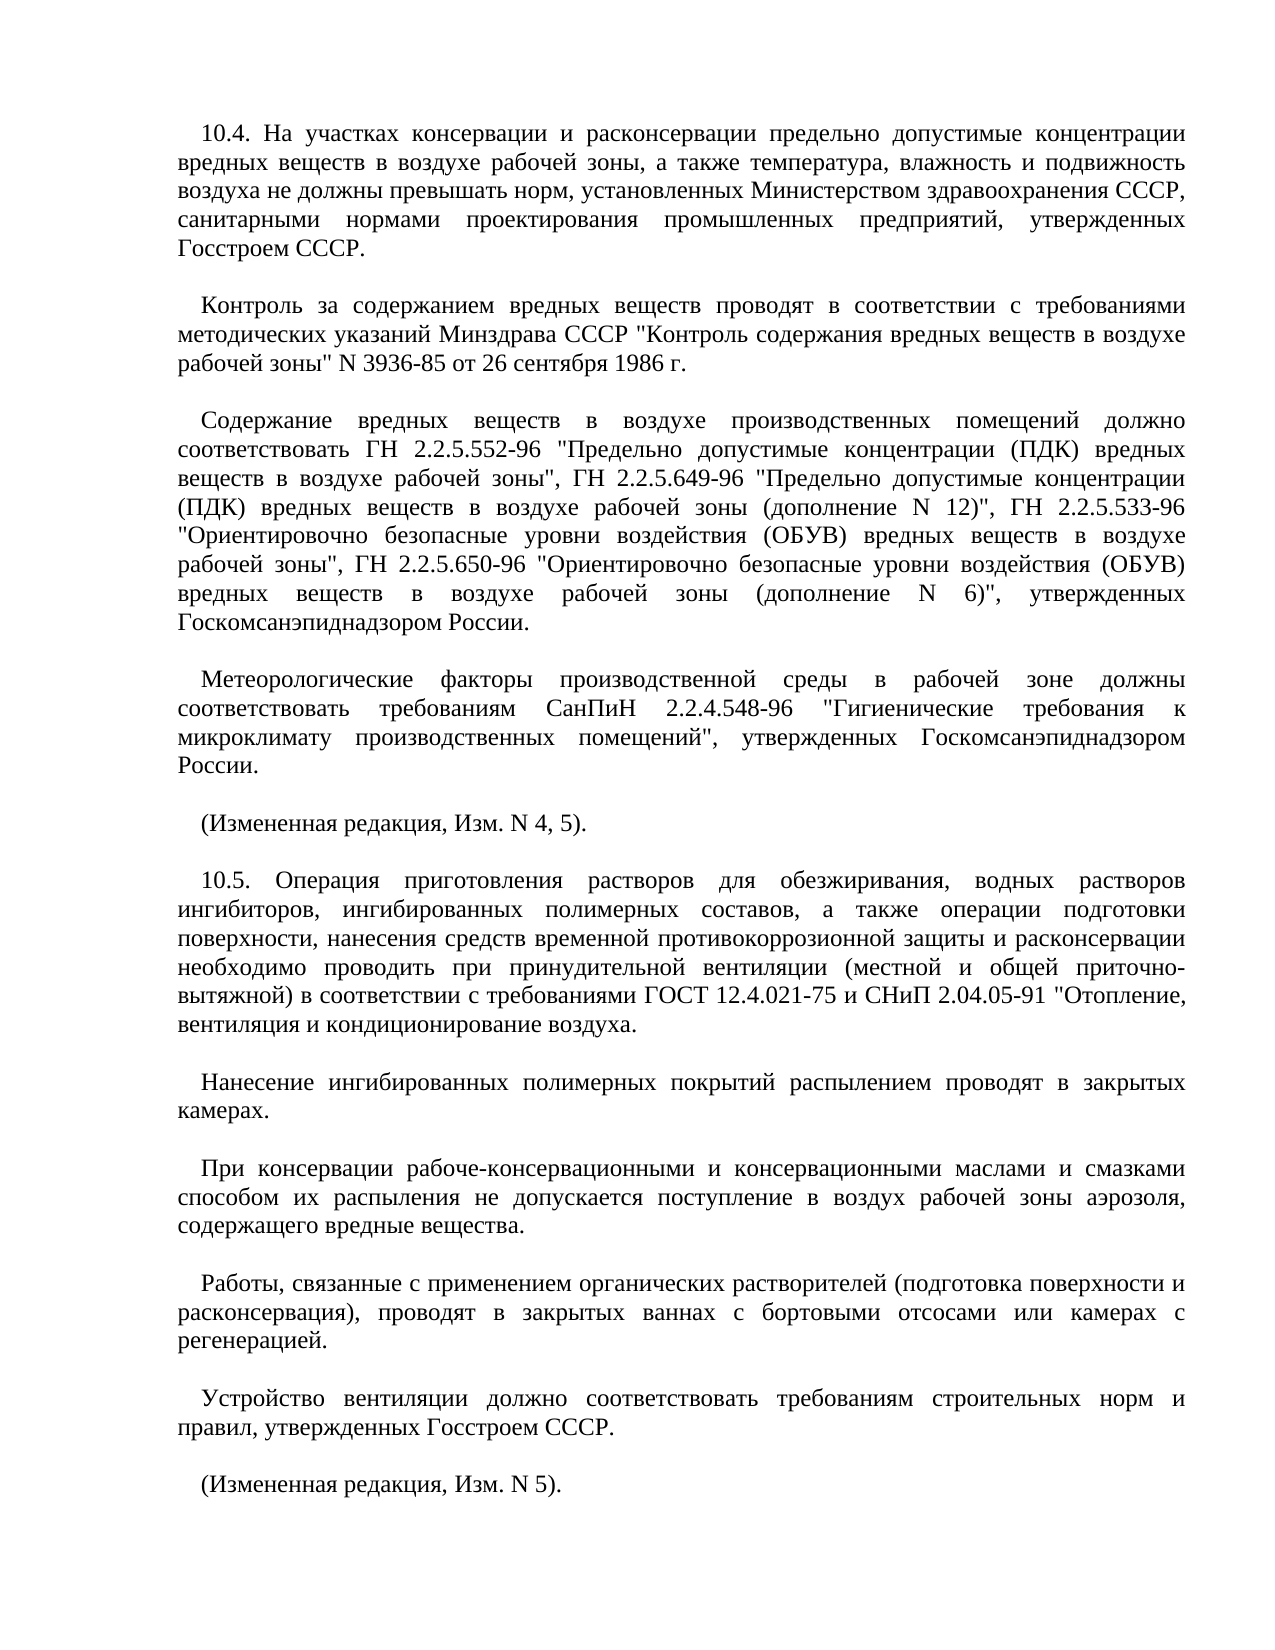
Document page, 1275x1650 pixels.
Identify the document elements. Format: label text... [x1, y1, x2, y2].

text 10.5. Операция приготовления растворов для обезжиривания, водных растворов ингибиторов, ингибированных полимерных составов, а также операции подготовки поверхности, нанесения средств временной противокоррозионной защиты и расконсервации необходимо проводить при принудительной вентиляции (местной и общей приточно-вытяжной) в соответствии с требованиями #M12291 1200005274ГОСТ 12.4.021-75#S и #M12293 1 9056428 3704477087 78 23944 2589552443 2685059051 3363248087 4294967268 584910322СНиП 2.04.05-91#S "Отопление, вентиляция и кондиционирование воздуха. [177, 866, 1186, 1038]
text 10.4. На участках консервации и расконсервации предельно допустимые концентрации вредных веществ в воздухе рабочей зоны, а также температура, влажность и подвижность воздуха не должны превышать норм, установленных Министерством здравоохранения СССР, санитарными нормами проектирования промышленных предприятий, утвержденных Госстроем СССР. [177, 118, 1186, 262]
text Работы, связанные с применением органических растворителей (подготовка поверхности и расконсервация), проводят в закрытых ваннах с бортовыми отсосами или камерах с регенерацией. [177, 1268, 1186, 1354]
text (Измененная редакция, #M12293 0 1200004941 2479111094 24254 81 2486450883 3972405214 419630764 3128202292 4Изм. N 5#S). [177, 1469, 1186, 1498]
text Устройство вентиляции должно соответствовать требованиям строительных норм и правил, утвержденных Госстроем СССР. [177, 1383, 1186, 1441]
text Содержание вредных веществ в воздухе производственных помещений должно соответствовать ГН 2.2.5.552-96 "Предельно допустимые концентрации (ПДК) вредных веществ в воздухе рабочей зоны", ГН 2.2.5.649-96 "Предельно допустимые концентрации (ПДК) вредных веществ в воздухе рабочей зоны (дополнение N 12)", ГН 2.2.5.533-96 "Ориентировочно безопасные уровни воздействия (ОБУВ) вредных веществ в воздухе рабочей зоны", ГН 2.2.5.650-96 "Ориентировочно безопасные уровни воздействия (ОБУВ) вредных веществ в воздухе рабочей зоны (дополнение N 6)", утвержденных Госкомсанэпиднадзором России. [177, 406, 1186, 636]
text Нанесение ингибированных полимерных покрытий распылением проводят в закрытых камерах. [177, 1067, 1186, 1124]
text (Измененная редакция, Изм. N 4, #M12293 0 1200004941 2479111094 24254 80 3319683020 3151982575 2822 3271140448 242565#S). [177, 808, 1186, 837]
text Метеорологические факторы производственной среды в рабочей зоне должны соответствовать требованиям #M12291 901704046СанПиН 2.2.4.548-96#S "Гигиенические требования к микроклимату производственных помещений", утвержденных Госкомсанэпиднадзором России. [177, 664, 1186, 779]
text Контроль за содержанием вредных веществ проводят в соответствии с требованиями методических указаний Минздрава СССР "Контроль содержания вредных веществ в воздухе рабочей зоны" N 3936-85 от 26 сентября 1986 г. [177, 291, 1186, 377]
text При консервации рабоче-консервационными и консервационными маслами и смазками способом их распыления не допускается поступление в воздух рабочей зоны аэрозоля, содержащего вредные вещества. [177, 1153, 1186, 1239]
